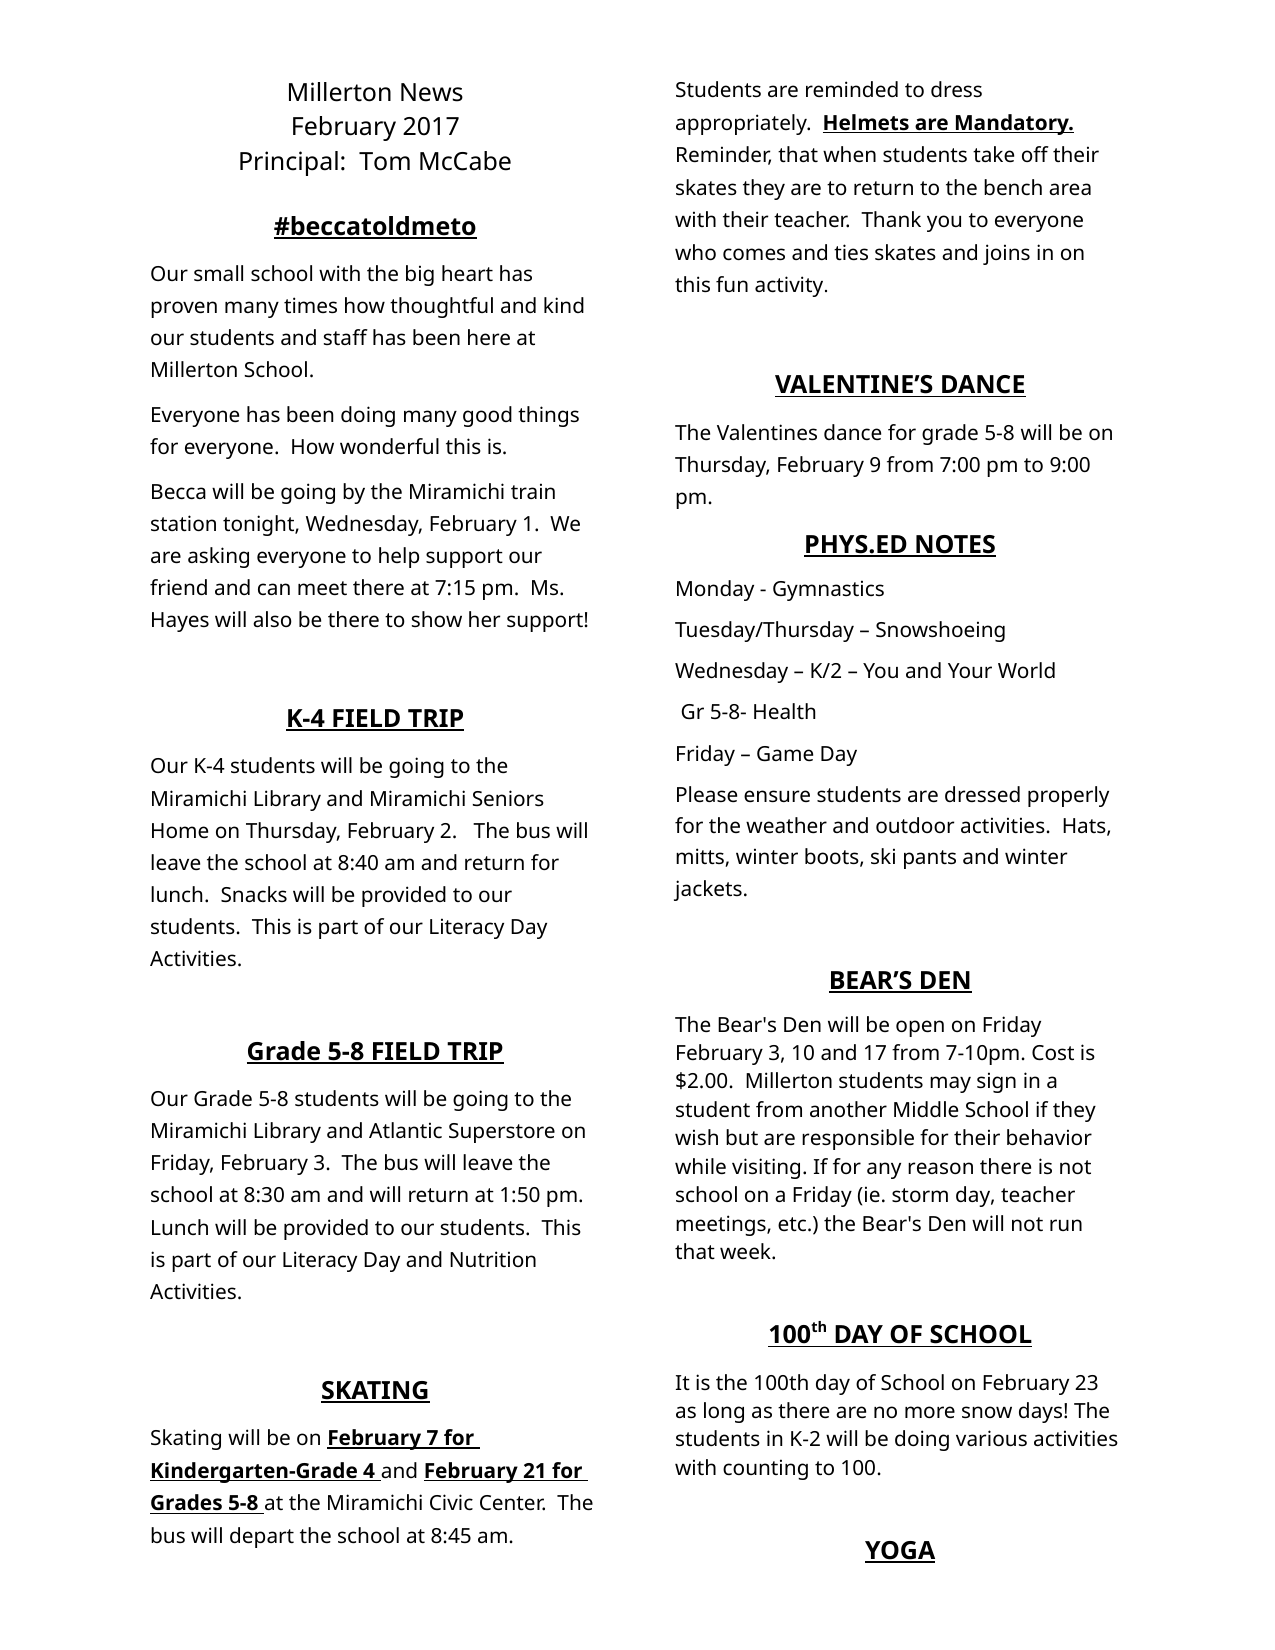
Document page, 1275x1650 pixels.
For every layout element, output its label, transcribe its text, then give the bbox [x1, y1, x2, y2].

text 100th DAY OF SCHOOL [675, 1317, 1125, 1351]
text The Valentines dance for grade 5-8 will be on Thursday, February 9 from 7:00 pm to 9:00 pm. [675, 418, 1125, 510]
text Skating will be on February 7 for Kindergarten-Grade 4 and February 21 for Grades 5-8 at the Miramichi Civic Center. The bus will depart the school at 8:45 am. Students are reminded to dress appropriately. Helmets are Mandatory. Reminder, that when students take off their skates they are to return to the bench area with their teacher. Thank you to everyone who comes and ties skates and joins in on this fun activity. [675, 75, 1125, 299]
text Monday - Gymnastics [675, 574, 1125, 602]
text #beccatoldmeto [150, 208, 600, 242]
text Skating will be on February 7 for Kindergarten-Grade 4 and February 21 for Grades 5-8 at the Miramichi Civic Center. The bus will depart the school at 8:45 am. Students are reminded to dress appropriately. Helmets are Mandatory. Reminder, that when students take off their skates they are to return to the bench area with their teacher. Thank you to everyone who comes and ties skates and joins in on this fun activity. [150, 1423, 600, 1549]
text Please ensure students are dressed properly for the weather and outdoor activities. Hats, mitts, winter boots, ski pants and winter jackets. [675, 780, 1125, 902]
text The Bear's Den will be open on Friday February 3, 10 and 17 from 7-10pm. Cost is $2.00. Millerton students may sign in a student from another Middle School if they wish but are responsible for their behavior while visiting. If for any reason there is not school on a Friday (ie. storm day, teacher meetings, etc.) the Bear's Den will not run that week. [675, 1010, 1125, 1266]
text Grade 5-8 FIELD TRIP [150, 1033, 600, 1067]
text Principal: Tom McCabe [150, 143, 600, 177]
text Our K-4 students will be going to the Miramichi Library and Miramichi Seniors Home on Thursday, February 2. The bus will leave the school at 8:40 am and return for lunch. Snacks will be provided to our students. This is part of our Literacy Day Activities. [150, 752, 600, 973]
text BEAR’S DEN [675, 962, 1125, 996]
text SKATING [150, 1372, 600, 1406]
text PHYS.ED NOTES [675, 526, 1125, 560]
text YOGA [675, 1532, 1125, 1566]
text It is the 100th day of School on February 23 as long as there are no more snow days! The students in K-2 will be doing various activities with counting to 100. [675, 1368, 1125, 1481]
text K-4 FIELD TRIP [150, 701, 600, 735]
text Everyone has been doing many good things for everyone. How wonderful this is. [150, 400, 600, 461]
text Gr 5-8- Health [675, 697, 1125, 726]
text Friday – Game Day [675, 739, 1125, 767]
text Our small school with the big heart has proven many times how thoughtful and kind our students and staff has been here at Millerton School. [150, 259, 600, 384]
text Our Grade 5-8 students will be going to the Miramichi Library and Atlantic Superstore on Friday, February 3. The bus will leave the school at 8:30 am and will return at 1:50 pm. Lunch will be provided to our students. This is part of our Literacy Day and Nutrition Activities. [150, 1084, 600, 1305]
text VALENTINE’S DANCE [675, 367, 1125, 401]
text Wednesday – K/2 – You and Your World [675, 656, 1125, 685]
text Becca will be going by the Miramichi train station tonight, Wednesday, February 1. We are asking everyone to help support our friend and can meet there at 7:15 pm. Ms. Hayes will also be there to show her support! [150, 477, 600, 634]
text Tuesday/Thursday – Snowshoeing [675, 615, 1125, 643]
text Millerton News [150, 75, 600, 109]
text February 2017 [150, 109, 600, 143]
